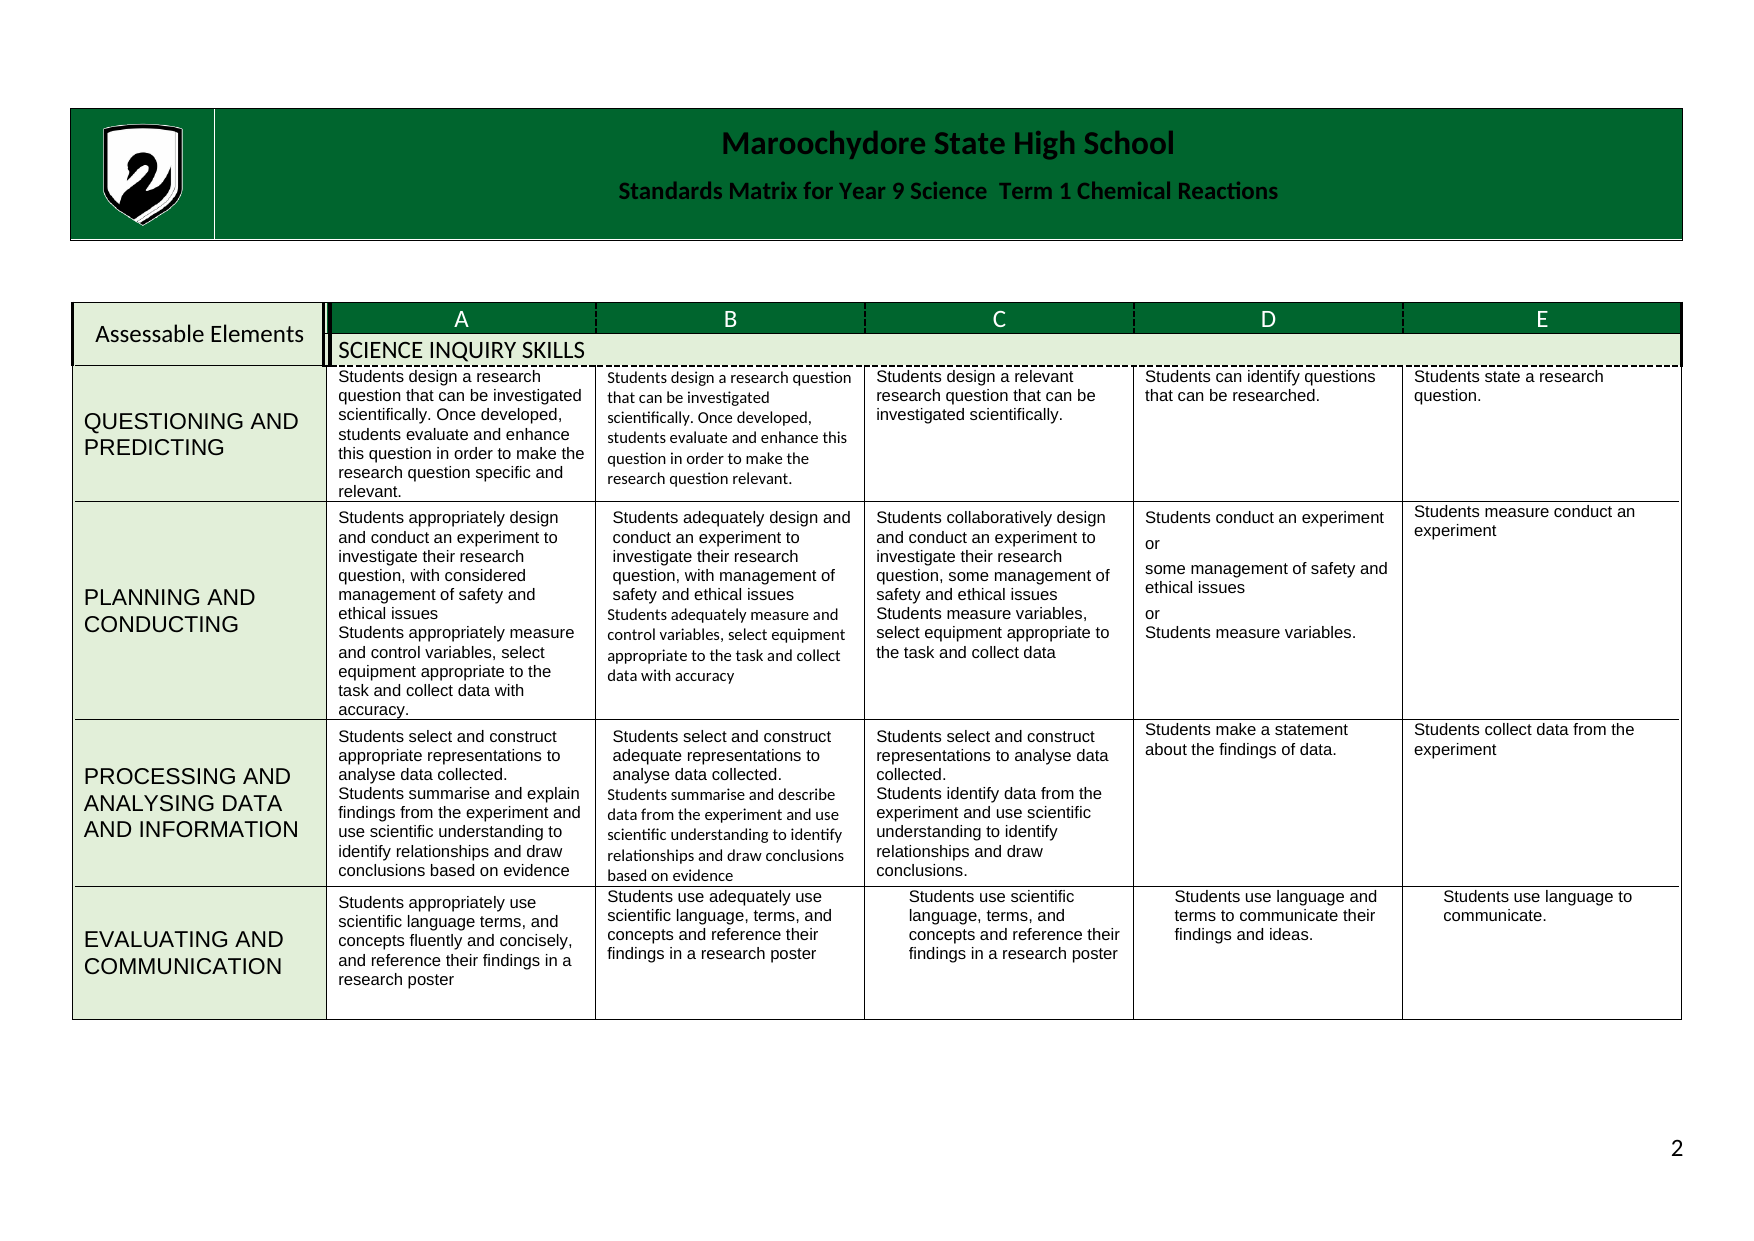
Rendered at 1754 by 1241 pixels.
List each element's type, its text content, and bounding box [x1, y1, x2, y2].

table_cell Students select and construct representations to analyse data collected. Students identify data from the experiment and use scientific understanding to identify relationships and draw conclusions. [865, 720, 1133, 886]
table_cell Students select and construct adequate representations to analyse data collected. Students summarise and describe data from the experiment and use scientific understanding to identify relationships and draw conclusions based on evidence [596, 720, 864, 886]
table_cell Students appropriately design and conduct an experiment to investigate their research question, with considered management of safety and ethical issues Students appropriately measure and control variables, select equipment appropriate to the task and collect data with accuracy. [327, 502, 595, 719]
table_cell Students collect data from the experiment [1403, 719, 1681, 886]
table_cell Students use adequately use scientific language, terms, and concepts and reference their findings in a research poster [596, 887, 864, 1019]
table_cell Students make a statement about the findings of data. [1134, 720, 1402, 886]
table_cell Students appropriately use scientific language terms, and concepts fluently and concisely, and reference their findings in a research poster [327, 887, 595, 1019]
table_cell SCIENCE INQUIRY SKILLS [332, 334, 1680, 365]
table_cell Students collaboratively design and conduct an experiment to investigate their research question, some management of safety and ethical issues Students measure variables, select equipment appropriate to the task and collect data [865, 502, 1133, 719]
table_cell Planning and Conducting [73, 501, 326, 719]
table_header A [332, 303, 596, 333]
table_cell QUESTIONING AND PREDICTING [73, 365, 326, 501]
table_header C [865, 303, 1134, 333]
table_header Maroochydore State High School Standards Matrix for Year [215, 109, 1682, 239]
table_cell Students state a research question. [1403, 365, 1681, 501]
table_cell Students conduct an experiment or some management of safety and ethical issues or Students measure variables. [1134, 502, 1402, 719]
table_cell Students design a research question that can be investigated scientifically. Once developed, students evaluate and enhance this question in order to make the research question specific and relevant. [327, 365, 595, 501]
picture [101, 122, 184, 227]
table_cell Processing and analysing data and information [73, 719, 326, 886]
table_cell Students use language to communicate. [1403, 886, 1681, 1019]
table_header D [1134, 303, 1403, 333]
table_cell Students can identify questions that can be researched. [1134, 365, 1402, 501]
table_cell Students adequately design and conduct an experiment to investigate their research question, with management of safety and ethical issues Students adequately measure and control variables, select equipment appropriate to the task and collect data with accuracy [596, 502, 864, 719]
table_cell Students design a relevant research question that can be investigated scientifically. [865, 365, 1133, 501]
table_cell Evaluating AND COMMUNICATION [73, 886, 326, 1019]
table_header E [1403, 303, 1680, 333]
table_cell Students select and construct appropriate representations to analyse data collected. Students summarise and explain findings from the experiment and use scientific understanding to identify relationships and draw conclusions based on evidence [327, 720, 595, 886]
table_cell Students design a research question that can be investigated scientifically. Once developed, students evaluate and enhance this question in order to make the research question relevant. [596, 365, 864, 501]
table_cell Students use scientific language, terms, and concepts and reference their findings in a research poster [865, 887, 1133, 1019]
table_header [71, 109, 214, 239]
table_cell Students use language and terms to communicate their findings and ideas. [1134, 887, 1402, 1019]
table_header B [596, 303, 865, 333]
table_cell Students measure conduct an experiment [1403, 501, 1681, 719]
